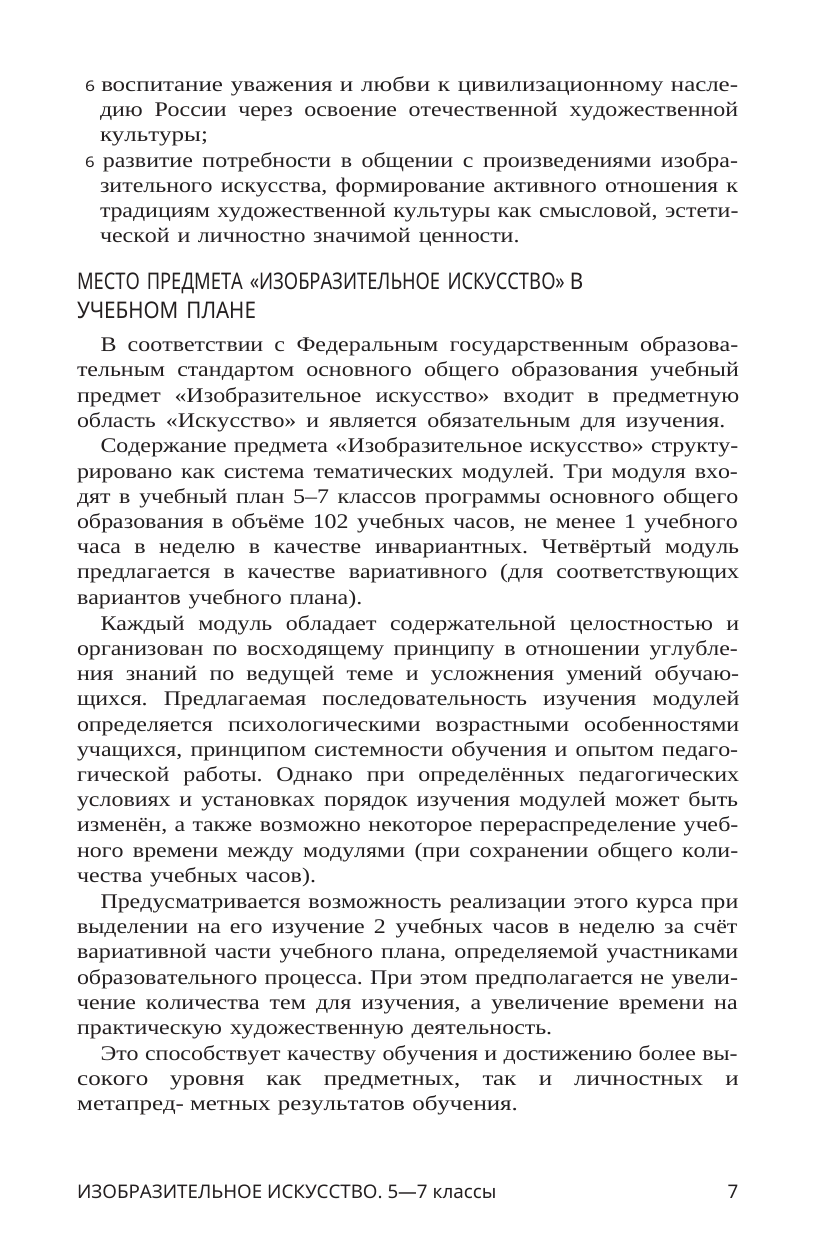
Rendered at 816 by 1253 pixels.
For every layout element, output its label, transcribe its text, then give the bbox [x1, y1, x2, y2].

text 6 воспитание уважения и любви к цивилизационному насле- дию России через освоение отечественной художественной культуры; [85, 72, 739, 146]
text Это способствует качеству обучения и достижению более вы- сокого уровня как предметных, так и личностных и метапред- метных результатов обучения. [77, 1041, 739, 1115]
text ИЗОБРАЗИТЕЛЬНОЕ ИСКУССТВО. 5—7 классы 7 [77, 1178, 751, 1204]
text Содержание предмета «Изобразительное искусство» структу- рировано как система тематических модулей. Три модуля вхо- дят в учебный план 5–7 классов программы основного общего образования в объёме 102 учебных часов, не менее 1 учебного часа в неделю в качестве инвариантных. Четвёртый модуль предлагается в качестве вариативного (для соответствующих вариантов учебного плана). [77, 433, 739, 609]
text Предусматривается возможность реализации этого курса при выделении на его изучение 2 учебных часов в неделю за счёт вариативной части учебного плана, определяемой участниками образовательного процесса. При этом предполагается не увели- чение количества тем для изучения, а увеличение времени на практическую художественную деятельность. [77, 889, 739, 1039]
text 6 развитие потребности в общении с произведениями изобра- зительного искусства, формирование активного отношения к традициям художественной культуры как смысловой, эстети- ческой и личностно значимой ценности. [85, 148, 739, 247]
text В соответствии с Федеральным государственным образова- тельным стандартом основного общего образования учебный предмет «Изобразительное искусство» входит в предметную область «Искусство» и является обязательным для изучения. [77, 332, 739, 432]
text Каждый модуль обладает содержательной целостностью и организован по восходящему принципу в отношении углубле- ния знаний по ведущей теме и усложнения умений обучаю- щихся. Предлагаемая последовательность изучения модулей определяется психологическими возрастными особенностями учащихся, принципом системности обучения и опытом педаго- гической работы. Однако при определённых педагогических условиях и установках порядок изучения модулей может быть изменён, а также возможно некоторое перераспределение учеб- ного времени между модулями (при сохранении общего коли- чества учебных часов). [77, 611, 739, 887]
subtitle МЕСТО ПРЕДМЕТА «ИЗОБРАЗИТЕЛЬНОЕ ИСКУССТВО» В УЧЕБНОМ ПЛАНЕ [77, 266, 602, 325]
